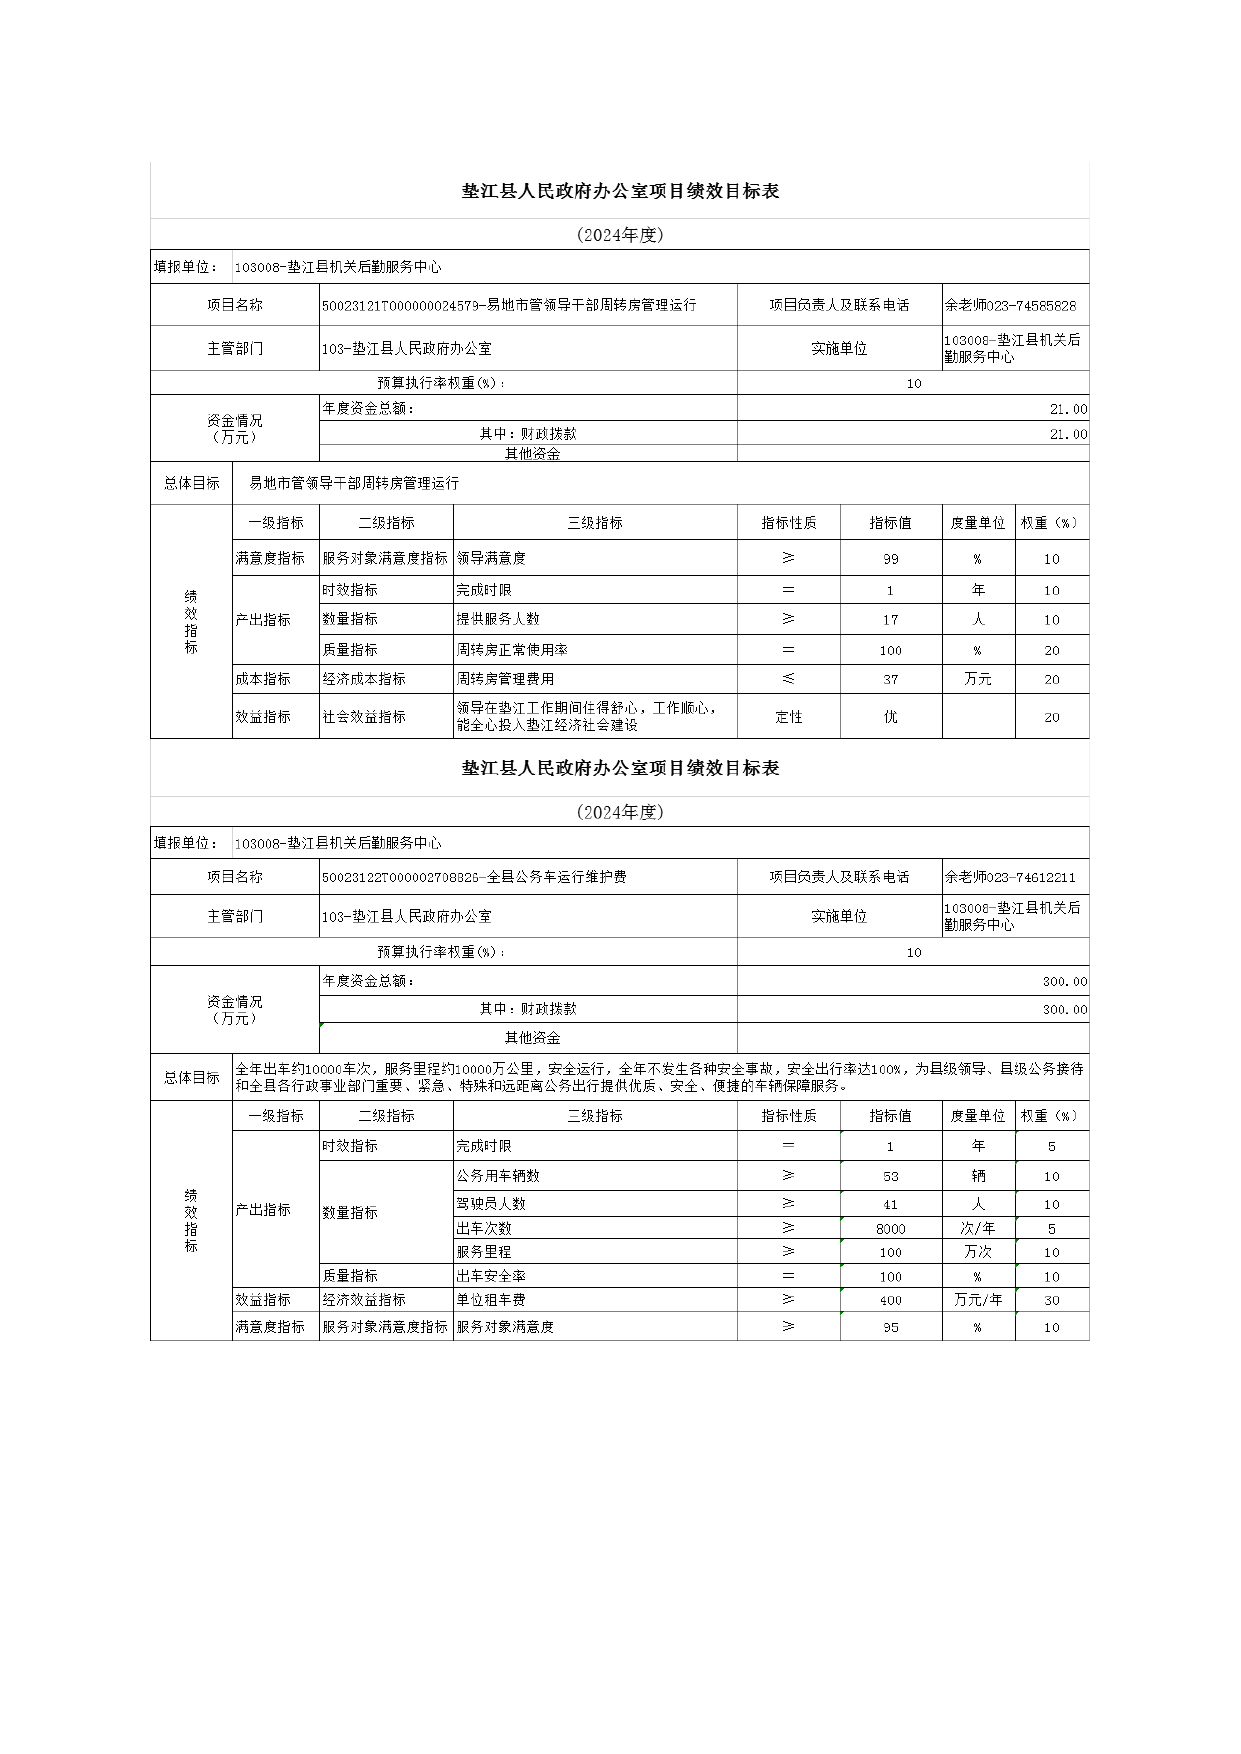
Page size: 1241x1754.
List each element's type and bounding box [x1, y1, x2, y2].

picture [150, 162, 1090, 1341]
